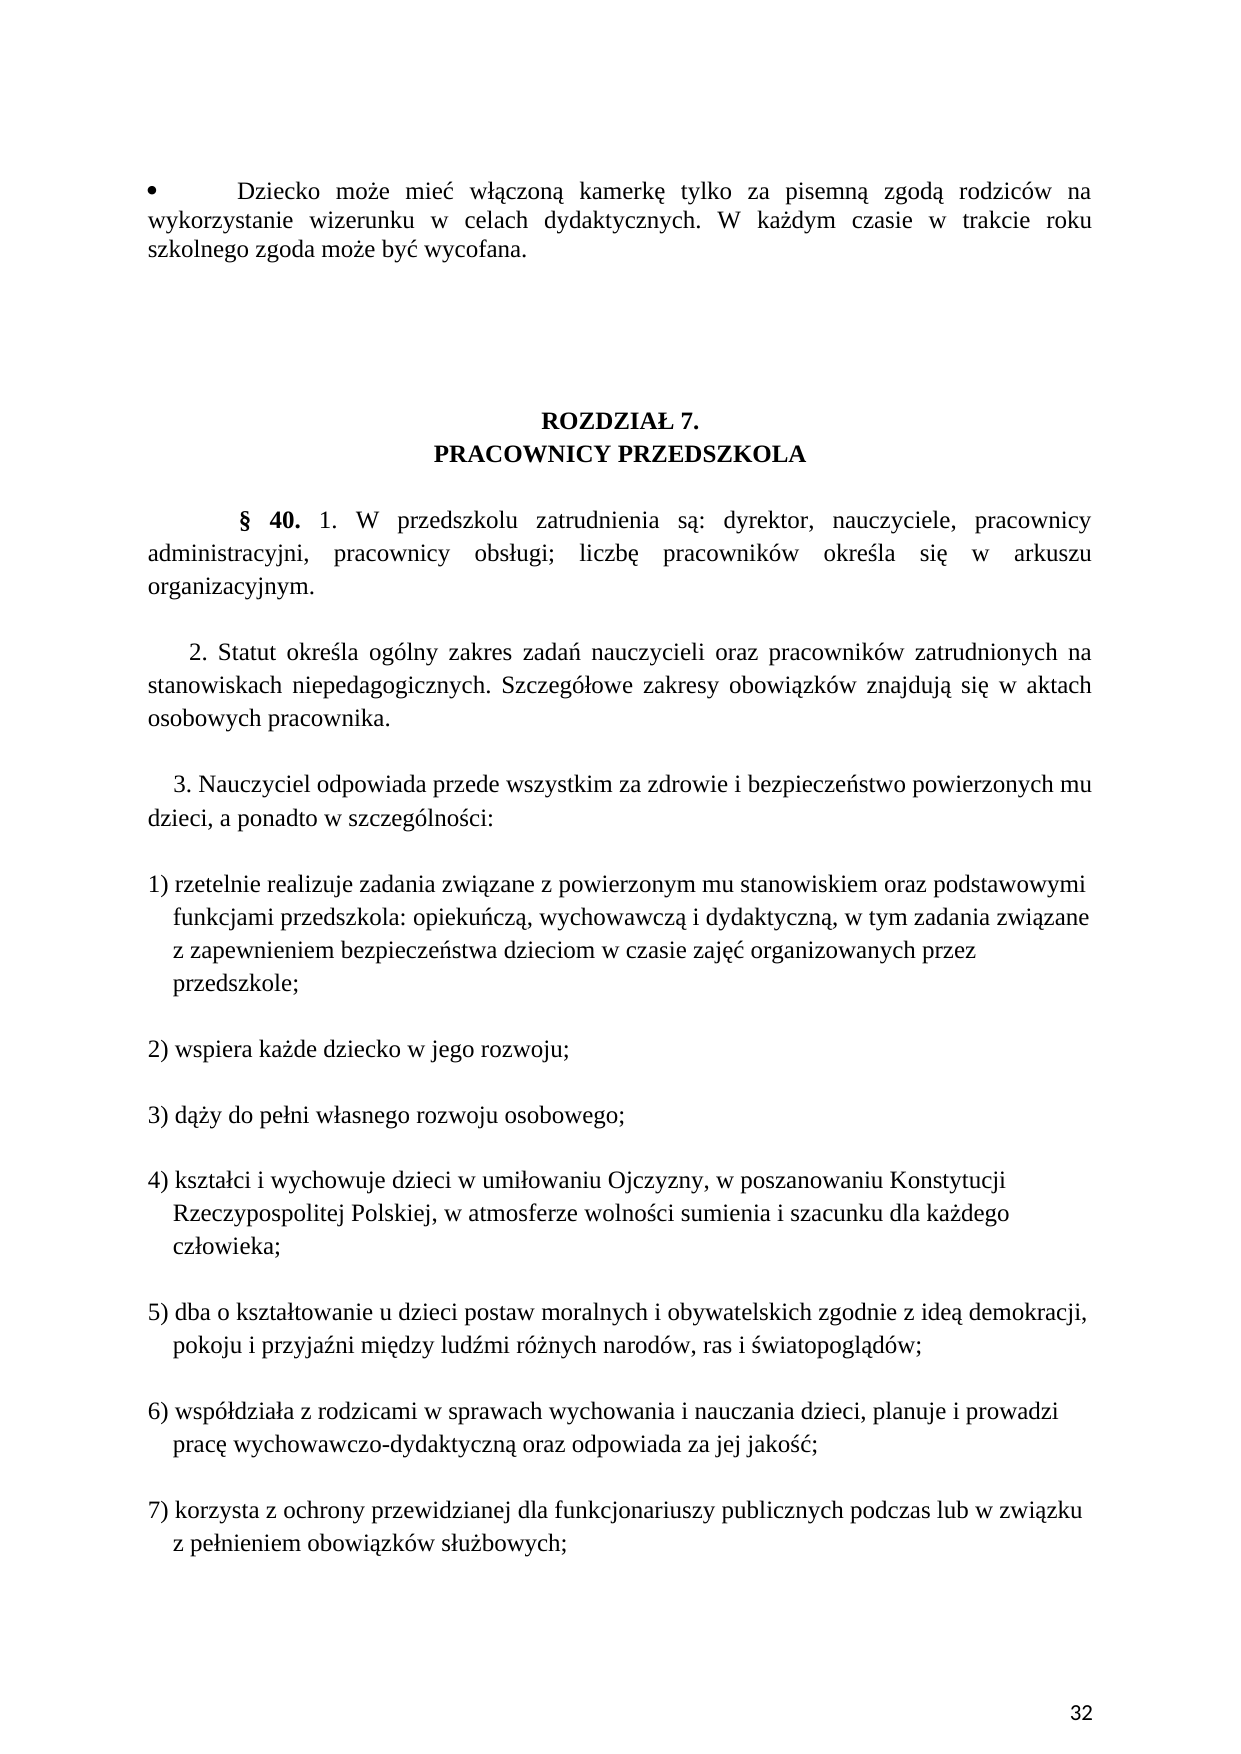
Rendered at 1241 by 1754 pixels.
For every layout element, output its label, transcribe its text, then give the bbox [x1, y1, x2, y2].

text przedszkole; [148, 968, 1093, 996]
text 3) dąży do pełni własnego rozwoju osobowego; [148, 1100, 1093, 1128]
text PRACOWNICY PRZEDSZKOLA [148, 439, 1093, 468]
text § 40. 1. W przedszkolu zatrudnienia są: dyrektor, nauczyciele, pracownicy administracyjni, pracownicy obsługi; liczbę pracowników określa się w arkuszu organizacyjnym. [148, 505, 1093, 600]
text 5) dba o kształtowanie u dzieci postaw moralnych i obywatelskich zgodnie z ideą demokracji, [148, 1297, 1093, 1326]
text Rzeczypospolitej Polskiej, w atmosferze wolności sumienia i szacunku dla każdego [148, 1198, 1093, 1227]
text człowieka; [148, 1231, 1093, 1260]
text pokoju i przyjaźni między ludźmi różnych narodów, ras i światopoglądów; [148, 1330, 1093, 1359]
text 2. Statut określa ogólny zakres zadań nauczycieli oraz pracowników zatrudnionych na stanowiskach niepedagogicznych. Szczegółowe zakresy obowiązków znajdują się w aktach osobowych pracownika. [148, 637, 1093, 732]
text 6) współdziała z rodzicami w sprawach wychowania i nauczania dzieci, planuje i prowadzi [148, 1396, 1093, 1425]
text funkcjami przedszkola: opiekuńczą, wychowawczą i dydaktyczną, w tym zadania związane [148, 902, 1093, 930]
list Dziecko może mieć włączoną kamerkę tylko za pisemną zgodą rodziców na wykorzystanie wizerunku w celach dydaktycznych. W każdym czasie w trakcie roku szkolnego zgoda może być wycofana. [148, 176, 1093, 263]
text pracę wychowawczo-dydaktyczną oraz odpowiada za jej jakość; [148, 1429, 1093, 1458]
text 4) kształci i wychowuje dzieci w umiłowaniu Ojczyzny, w poszanowaniu Konstytucji [148, 1165, 1093, 1194]
text z pełnieniem obowiązków służbowych; [148, 1528, 1093, 1557]
text 3. Nauczyciel odpowiada przede wszystkim za zdrowie i bezpieczeństwo powierzonych mu dzieci, a ponadto w szczególności: [148, 769, 1093, 831]
text ROZDZIAŁ 7. [148, 406, 1093, 435]
text 7) korzysta z ochrony przewidzianej dla funkcjonariuszy publicznych podczas lub w związku [148, 1495, 1093, 1524]
text 1) rzetelnie realizuje zadania związane z powierzonym mu stanowiskiem oraz podstawowymi [148, 869, 1093, 897]
text z zapewnieniem bezpieczeństwa dzieciom w czasie zajęć organizowanych przez [148, 935, 1093, 963]
text 2) wspiera każde dziecko w jego rozwoju; [148, 1034, 1093, 1062]
